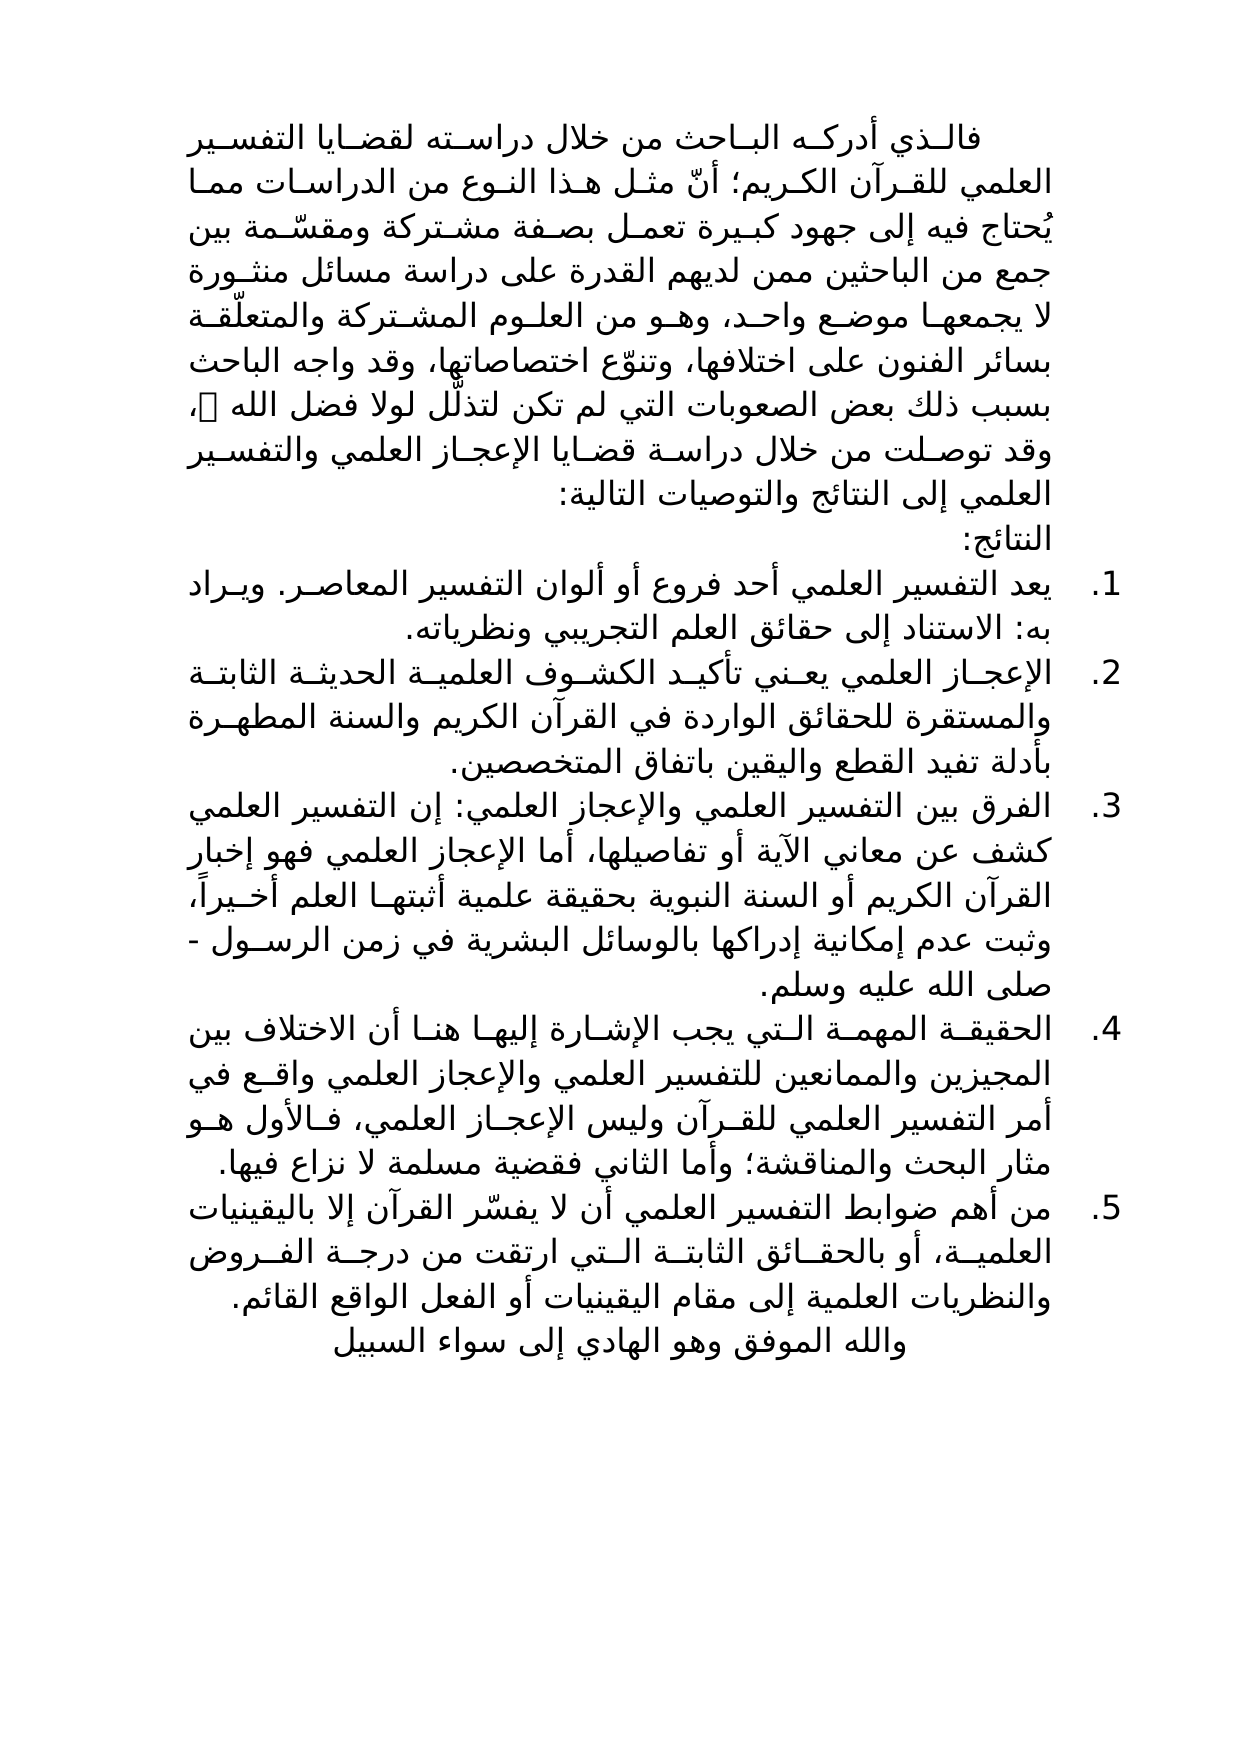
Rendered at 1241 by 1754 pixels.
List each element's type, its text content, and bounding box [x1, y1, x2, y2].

text والله الموفق وهو الهادي إلى سواء السبيل [187, 1322, 1053, 1361]
list الإعجاز العلمي يعني تأكيد الكشوف العلمية الحديثة الثابتة والمستقرة للحقائق الواردة في القرآن الكريم والسنة المطهرة بأدلة تفيد القطع واليقين باتفاق المتخصصين. [187, 653, 1090, 781]
text فالذي أدركه الباحث من خلال دراسته لقضايا التفسير العلمي للقرآن الكريم؛ أنّ مثل هذا النوع من الدراسات مما يُحتاج فيه إلى جهود كبيرة تعمل بصفة مشتركة ومقسّمة بين جمع من الباحثين ممن لديهم القدرة على دراسة مسائل منثورة لا يجمعها موضع واحد، وهو من العلوم المشتركة والمتعلّقة بسائر الفنون على اختلافها، وتنوّع اختصاصاتها، وقد واجه الباحث بسبب ذلك بعض الصعوبات التي لم تكن لتذلَّل لولا فضل الله ، وقد توصلت من خلال دراسة قضايا الإعجاز العلمي والتفسير العلمي إلى النتائج والتوصيات التالية: [187, 118, 1053, 514]
list الفرق بين التفسير العلمي والإعجاز العلمي: إن التفسير العلمي كشف عن معاني الآية أو تفاصيلها، أما الإعجاز العلمي فهو إخبار القرآن الكريم أو السنة النبوية بحقيقة علمية أثبتها العلم أخيراً، وثبت عدم إمكانية إدراكها بالوسائل البشرية في زمن الرسول -صلى الله عليه وسلم. [187, 787, 1090, 1004]
list يعد التفسير العلمي أحد فروع أو ألوان التفسير المعاصر. ويراد به: الاستناد إلى حقائق العلم التجريبي ونظرياته. [187, 564, 1090, 647]
text النتائج: [187, 519, 1053, 558]
list الحقيقة المهمة التي يجب الإشارة إليها هنا أن الاختلاف بين المجيزين والممانعين للتفسير العلمي والإعجاز العلمي واقع في أمر التفسير العلمي للقرآن وليس الإعجاز العلمي، فالأول هو مثار البحث والمناقشة؛ وأما الثاني فقضية مسلمة لا نزاع فيها. [187, 1010, 1090, 1182]
list من أهم ضوابط التفسير العلمي أن لا يفسّر القرآن إلا باليقينيات العلمية، أو بالحقائق الثابتة التي ارتقت من درجة الفروض والنظريات العلمية إلى مقام اليقينيات أو الفعل الواقع القائم. [187, 1188, 1090, 1316]
